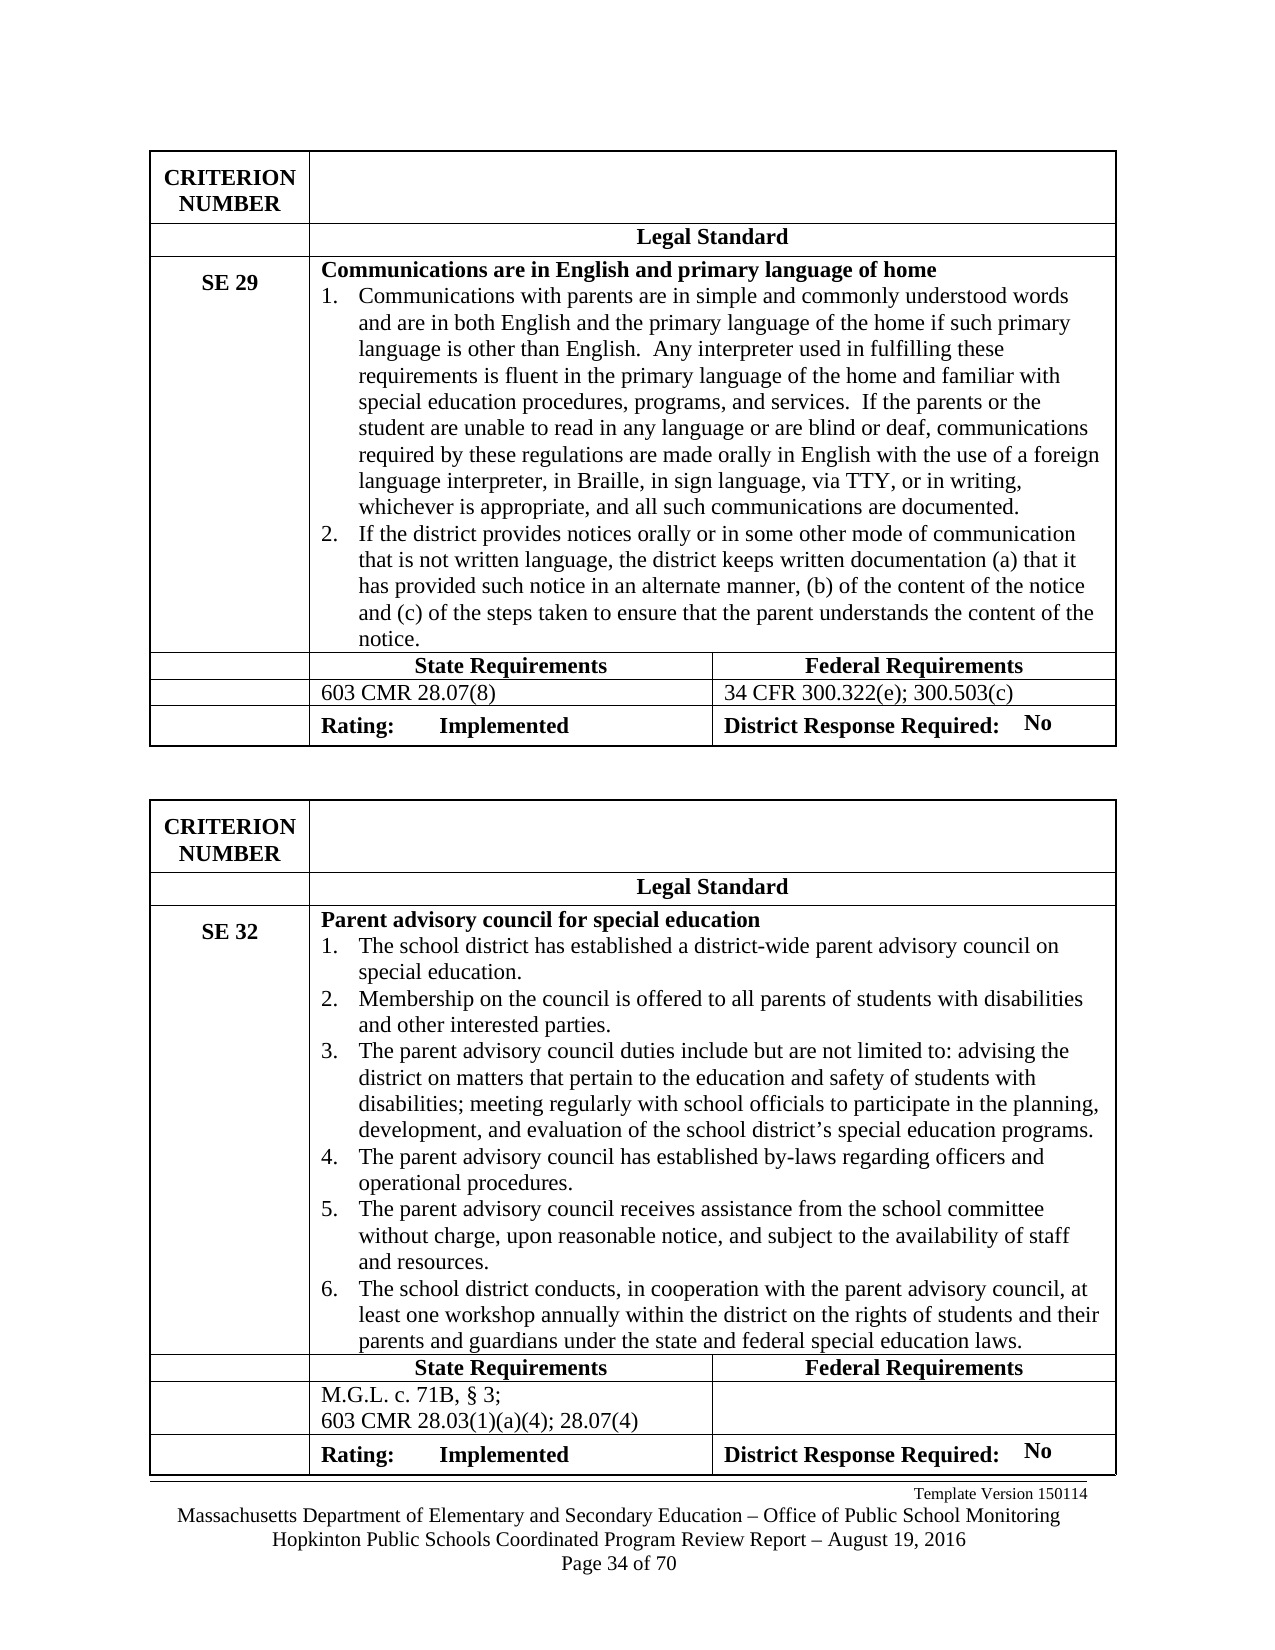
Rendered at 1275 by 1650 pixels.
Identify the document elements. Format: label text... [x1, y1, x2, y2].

table_cell No [1013, 1435, 1115, 1473]
table_cell District Response Required: [713, 1435, 1012, 1473]
table_cell [151, 224, 309, 256]
table_header CRITERION NUMBER [151, 801, 309, 872]
table_cell Implemented [422, 706, 712, 745]
table_cell Parent advisory council for special education The school district has established a district-wide parent advisory council on special education. Membership on the council is offered to all parents of students with disabilities and other interested parties. The parent advisory council duties include but are not limited to: advising the district on matters that pertain to the education and safety of students with disabilities; meeting regularly with school officials to participate in the planning, development, and evaluation of the school district’s special education programs. The parent advisory council has established by-laws regarding officers and operational procedures. The parent advisory council receives assistance from the school committee without charge, upon reasonable notice, and subject to the availability of staff and resources. The school district conducts, in cooperation with the parent advisory council, at least one workshop annually within the district on the rights of students and their parents and guardians under the state and federal special education laws. [310, 906, 1115, 1354]
table_cell [713, 1382, 1115, 1434]
table_cell [151, 706, 309, 745]
table_cell SE 32 [151, 906, 309, 1354]
table_cell 34 CFR 300.322(e); 300.503(c) [713, 680, 1115, 705]
table_cell State Requirements [310, 653, 712, 678]
table_cell Implemented [422, 1435, 712, 1473]
table_header [310, 152, 1115, 223]
table_cell Federal Requirements [713, 653, 1115, 678]
table_cell Communications are in English and primary language of home Communications with parents are in simple and commonly understood words and are in both English and the primary language of the home if such primary language is other than English. Any interpreter used in fulfilling these requirements is fluent in the primary language of the home and familiar with special education procedures, programs, and services. If the parents or the student are unable to read in any language or are blind or deaf, communications required by these regulations are made orally in English with the use of a foreign language interpreter, in Braille, in sign language, via TTY, or in writing, whichever is appropriate, and all such communications are documented. If the district provides notices orally or in some other mode of communication that is not written language, the district keeps written documentation (a) that it has provided such notice in an alternate manner, (b) of the content of the notice and (c) of the steps taken to ensure that the parent understands the content of the notice. [310, 257, 1115, 652]
table_cell Rating: [310, 1435, 422, 1473]
table_header CRITERION NUMBER [151, 152, 309, 223]
table_cell [151, 1355, 309, 1381]
table_header [310, 801, 1115, 872]
table_cell District Response Required: [713, 706, 1012, 745]
table_cell [151, 653, 309, 678]
table_cell M.G.L. c. 71B, § 3; 603 CMR 28.03(1)(a)(4); 28.07(4) [310, 1382, 712, 1434]
table_cell SE 29 [151, 257, 309, 652]
table_cell Legal Standard [310, 873, 1115, 905]
table_cell Federal Requirements [713, 1355, 1115, 1381]
table_cell State Requirements [310, 1355, 712, 1381]
table_cell [151, 1435, 309, 1473]
table_cell [151, 873, 309, 905]
table_cell Legal Standard [310, 224, 1115, 256]
table_cell Rating: [310, 706, 422, 745]
table_cell No [1013, 706, 1115, 745]
table_cell [151, 680, 309, 705]
table_cell 603 CMR 28.07(8) [310, 680, 712, 705]
table_cell [151, 1382, 309, 1434]
